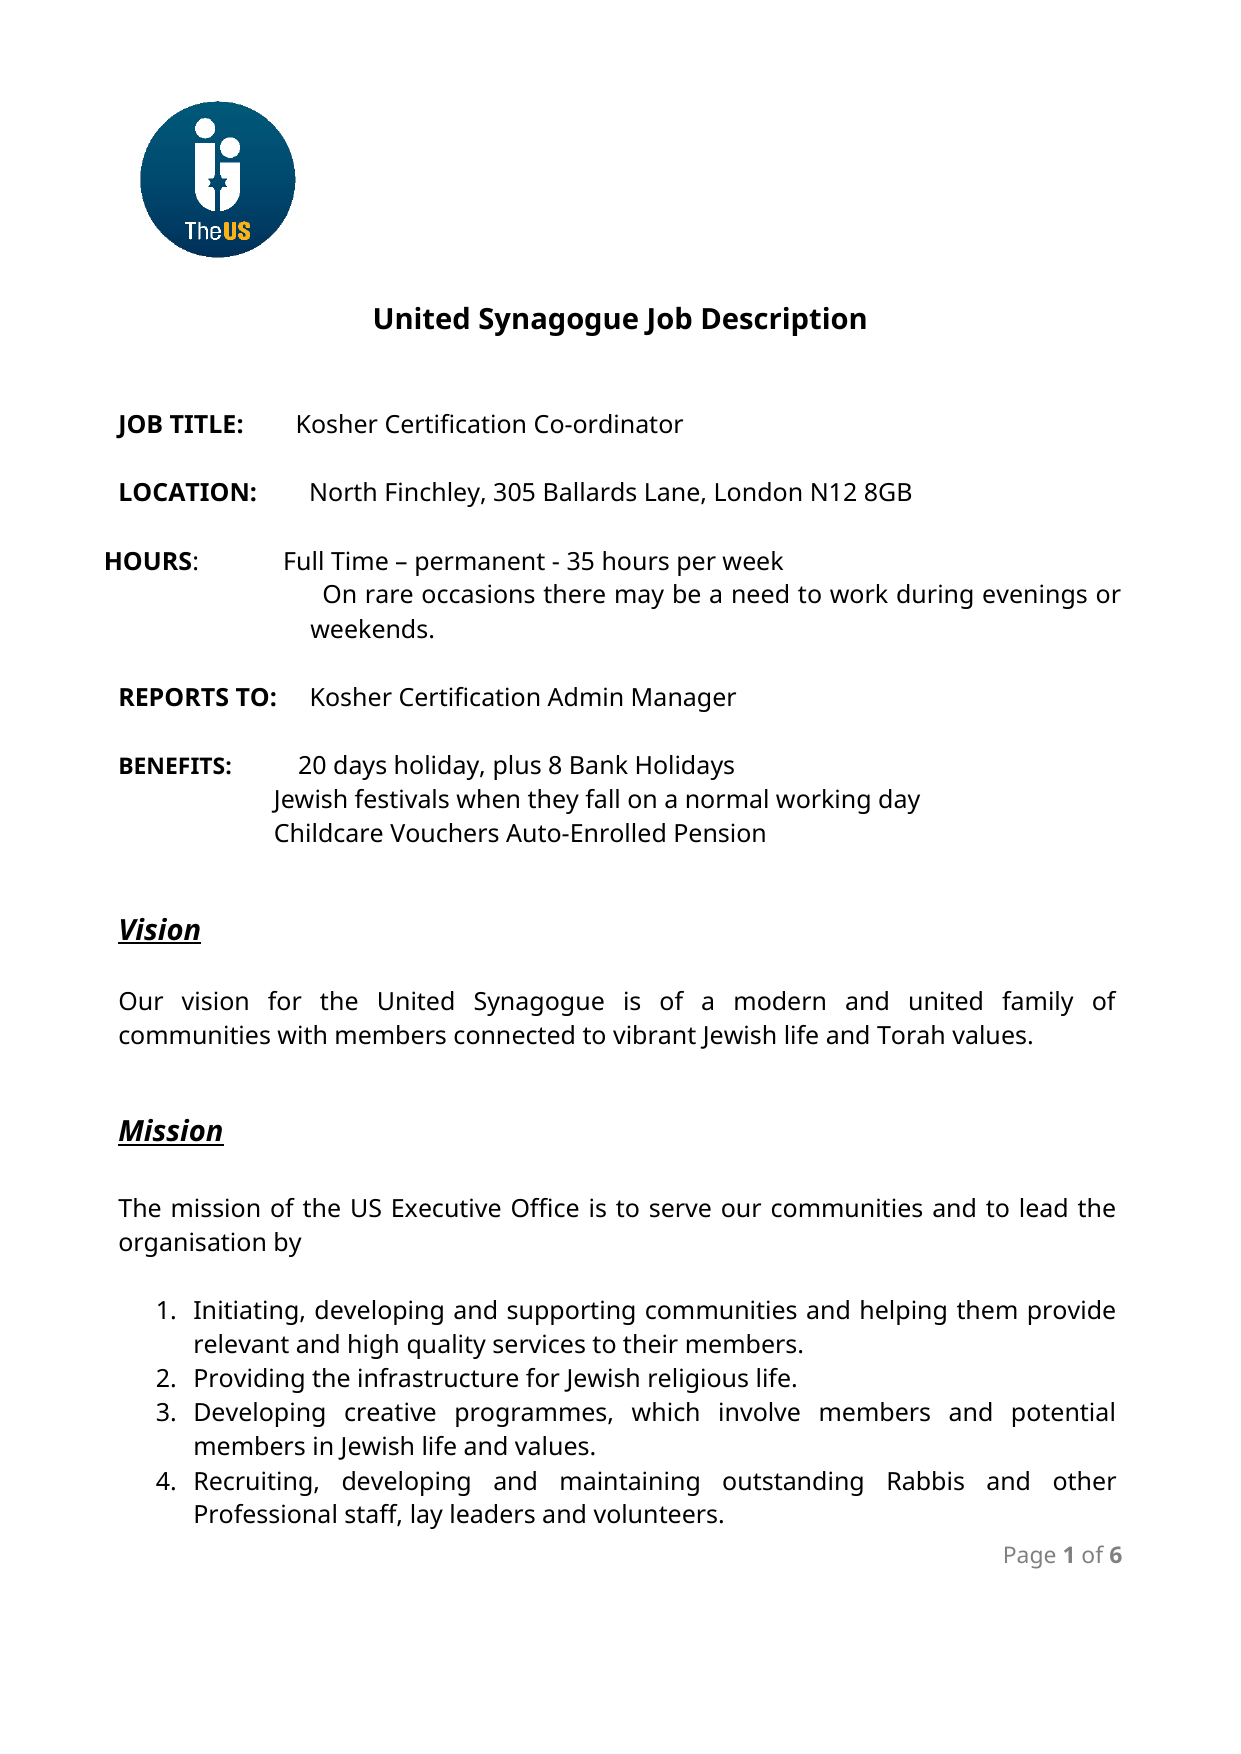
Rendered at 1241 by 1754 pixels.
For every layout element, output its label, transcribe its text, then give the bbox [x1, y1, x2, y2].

text Our vision for the United Synagogue is of a modern and united family of communities with members connected to vibrant Jewish life and Torah values. [118, 983, 1117, 1052]
subtitle United Synagogue Job Description [118, 298, 1122, 338]
text BENEFITS: 20 days holiday, plus 8 Bank Holidays [118, 747, 1122, 782]
list Recruiting, developing and maintaining outstanding Rabbis and other Professional staff, lay leaders and volunteers. [156, 1463, 1117, 1531]
list Providing the infrastructure for Jewish religious life. [156, 1361, 1117, 1395]
text REPORTS TO: Kosher Certification Admin Manager [118, 679, 1122, 713]
text HOURS: Full Time – permanent - 35 hours per week [0, 543, 1122, 577]
list Initiating, developing and supporting communities and helping them provide relevant and high quality services to their members. [156, 1293, 1117, 1361]
text JOB TITLE: Kosher Certification Co-ordinator [118, 407, 1122, 441]
list Developing creative programmes, which involve members and potential members in Jewish life and values. [156, 1395, 1117, 1463]
picture [118, 88, 316, 274]
text On rare occasions there may be a need to work during evenings or weekends. [0, 577, 1122, 645]
text The mission of the US Executive Office is to serve our communities and to lead the organisation by [118, 1191, 1117, 1259]
text LOCATION: North Finchley, 305 Ballards Lane, London N12 8GB [118, 475, 1122, 509]
text Childcare Vouchers Auto-Enrolled Pension [118, 816, 1122, 850]
text Jewish festivals when they fall on a normal working day [118, 782, 1122, 816]
subtitle Vision [118, 909, 1117, 948]
